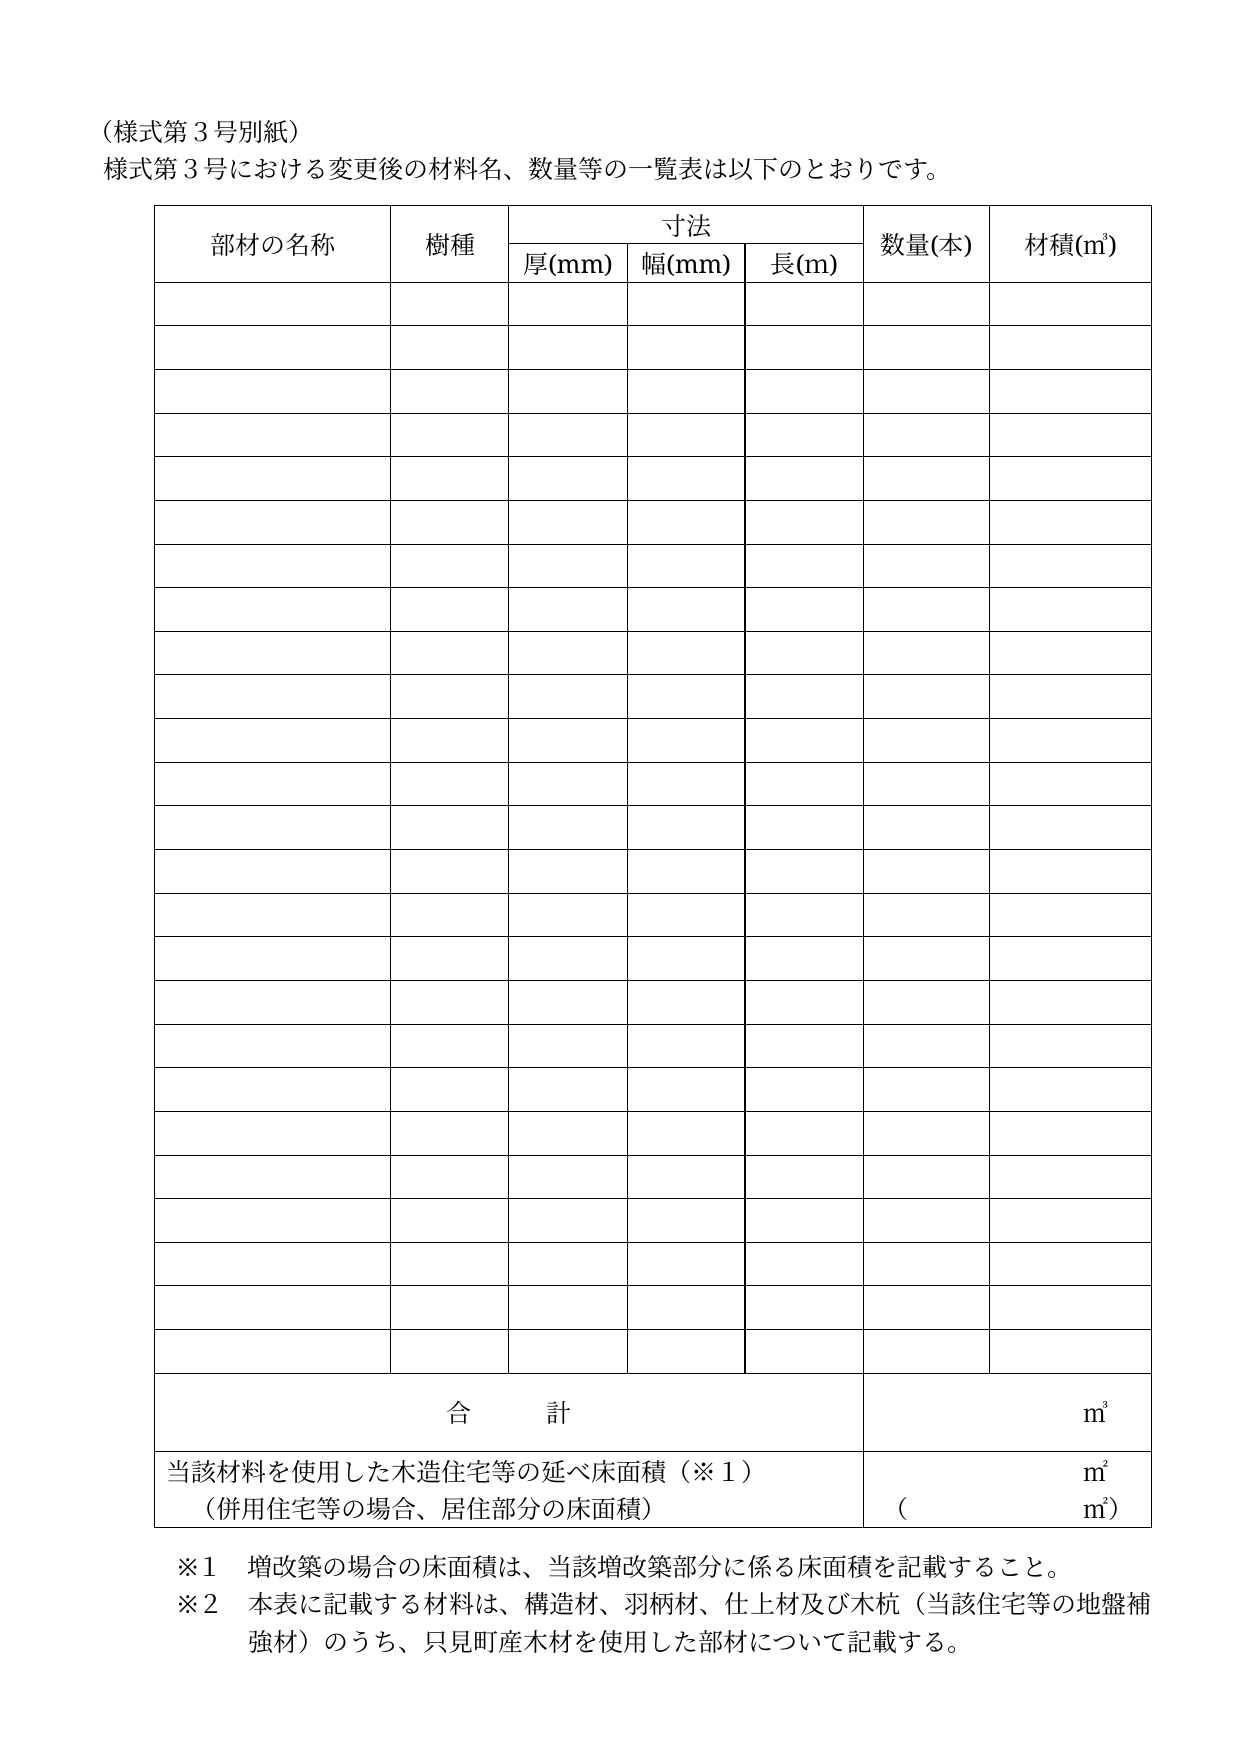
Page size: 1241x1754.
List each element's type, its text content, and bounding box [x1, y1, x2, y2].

table_cell [391, 370, 508, 412]
table_cell [391, 981, 508, 1023]
table_cell [864, 1199, 989, 1242]
table_cell [628, 457, 744, 500]
table_cell [628, 283, 744, 325]
table_cell 当該材料を使用した木造住宅等の延べ床面積（※１） （併用住宅等の場合、居住部分の床面積） [155, 1452, 863, 1527]
table_cell [628, 1025, 744, 1067]
table_cell [509, 283, 627, 325]
table_cell [391, 1286, 508, 1329]
table_cell [990, 806, 1151, 849]
table_cell [628, 414, 744, 456]
table_cell [990, 283, 1151, 325]
table_cell [990, 937, 1151, 980]
table_cell [746, 1068, 863, 1111]
table_cell [628, 545, 744, 587]
table_cell ㎡ （ ㎡） [864, 1452, 1151, 1527]
table_cell [509, 850, 627, 893]
table_cell [990, 545, 1151, 587]
table_cell [746, 1156, 863, 1198]
table_header 材積(㎥) [990, 206, 1151, 282]
table_cell [864, 675, 989, 718]
table_cell [391, 806, 508, 849]
table_cell [391, 1068, 508, 1111]
table_cell [990, 457, 1151, 500]
table_cell [509, 981, 627, 1023]
table_cell [628, 894, 744, 936]
table_cell [990, 1068, 1151, 1111]
table_cell [746, 370, 863, 412]
table_cell [155, 632, 390, 674]
table_cell 長(ｍ) [746, 244, 863, 282]
table_cell [155, 1199, 390, 1242]
table_cell [628, 1286, 744, 1329]
table_cell [391, 937, 508, 980]
table_cell [864, 719, 989, 762]
table_cell [746, 850, 863, 893]
table_cell [155, 1025, 390, 1067]
table_cell [155, 1330, 390, 1373]
table_cell [155, 501, 390, 543]
table_cell [628, 1112, 744, 1154]
table_cell [509, 414, 627, 456]
table_cell [746, 1243, 863, 1285]
table_cell [391, 1112, 508, 1154]
table_cell [155, 937, 390, 980]
table_cell [391, 1243, 508, 1285]
table_cell [746, 937, 863, 980]
table_cell [391, 719, 508, 762]
table_cell [628, 588, 744, 631]
table_cell [746, 632, 863, 674]
table_cell [990, 588, 1151, 631]
table_cell [509, 1068, 627, 1111]
table_cell [391, 632, 508, 674]
table_cell [864, 1156, 989, 1198]
table_cell [746, 894, 863, 936]
table_cell 幅(mm) [628, 244, 744, 282]
table_cell [391, 894, 508, 936]
table_cell [155, 588, 390, 631]
table_cell [990, 675, 1151, 718]
table_cell [746, 675, 863, 718]
table_cell [990, 1025, 1151, 1067]
table_cell [509, 545, 627, 587]
table_cell [864, 370, 989, 412]
table_cell [864, 894, 989, 936]
table_cell [990, 763, 1151, 805]
table_cell [746, 545, 863, 587]
table_cell [864, 545, 989, 587]
table_cell [628, 763, 744, 805]
table_cell [628, 632, 744, 674]
table_cell [509, 1199, 627, 1242]
table_cell [391, 545, 508, 587]
table_cell [391, 1330, 508, 1373]
table_cell [990, 1286, 1151, 1329]
table_cell [628, 850, 744, 893]
table_cell [990, 1330, 1151, 1373]
table_cell [509, 894, 627, 936]
table_cell [746, 763, 863, 805]
table_cell [155, 675, 390, 718]
table_cell [990, 981, 1151, 1023]
table_cell [746, 414, 863, 456]
table_cell [155, 806, 390, 849]
table_cell [509, 1330, 627, 1373]
table_cell [509, 1156, 627, 1198]
table_cell [155, 283, 390, 325]
table_cell [509, 1025, 627, 1067]
table_cell [628, 981, 744, 1023]
table_cell [864, 326, 989, 369]
table_cell [746, 283, 863, 325]
table_cell [391, 675, 508, 718]
table_cell [990, 1199, 1151, 1242]
table_cell [628, 1199, 744, 1242]
table_cell [864, 1025, 989, 1067]
table_cell [509, 370, 627, 412]
table_cell [155, 1243, 390, 1285]
table_cell [990, 414, 1151, 456]
table_cell [509, 632, 627, 674]
table_cell [746, 588, 863, 631]
table_cell [864, 806, 989, 849]
table_cell [864, 501, 989, 543]
table_cell [155, 719, 390, 762]
table_cell [864, 1286, 989, 1329]
table_cell [746, 1112, 863, 1154]
table_cell [990, 632, 1151, 674]
table_cell [990, 501, 1151, 543]
table_cell [864, 457, 989, 500]
table_cell [864, 981, 989, 1023]
table_cell [746, 1330, 863, 1373]
table_cell [391, 763, 508, 805]
table_cell [864, 283, 989, 325]
table_header 数量(本) [864, 206, 989, 282]
table_cell [864, 632, 989, 674]
table_cell [509, 1286, 627, 1329]
table_cell [990, 1156, 1151, 1198]
table_cell [509, 1112, 627, 1154]
table_cell 厚(mm) [509, 244, 627, 282]
table_cell [628, 1068, 744, 1111]
table_cell [864, 1243, 989, 1285]
table_cell [155, 326, 390, 369]
table_cell [628, 719, 744, 762]
table_cell [746, 1199, 863, 1242]
table_cell [628, 1330, 744, 1373]
table_cell [746, 326, 863, 369]
table_cell [509, 501, 627, 543]
table_cell [746, 1286, 863, 1329]
table_cell [746, 806, 863, 849]
table_cell [391, 850, 508, 893]
table_cell [509, 675, 627, 718]
table_cell [155, 894, 390, 936]
table_cell [509, 457, 627, 500]
table_cell [990, 370, 1151, 412]
table_cell [391, 1025, 508, 1067]
table_cell [990, 326, 1151, 369]
table_cell [155, 414, 390, 456]
table_cell [864, 937, 989, 980]
table_cell [509, 937, 627, 980]
text ※２ 本表に記載する材料は、構造材、羽柄材、仕上材及び木杭（当該住宅等の地盤補強材）のうち、只見町産木材を使用した部材について記載する。 [177, 1584, 1152, 1659]
table_cell [391, 414, 508, 456]
table_cell [628, 937, 744, 980]
table_cell [746, 719, 863, 762]
table_cell [155, 545, 390, 587]
table_cell [864, 414, 989, 456]
table_cell [155, 763, 390, 805]
table_cell [628, 675, 744, 718]
table_cell [628, 501, 744, 543]
table_cell [509, 763, 627, 805]
table_header 部材の名称 [155, 206, 390, 282]
table_cell [864, 1112, 989, 1154]
table_cell [746, 457, 863, 500]
text ※１ 増改築の場合の床面積は、当該増改築部分に係る床面積を記載すること。 [177, 1546, 1152, 1584]
table_cell [990, 1243, 1151, 1285]
table_header 寸法 [509, 206, 863, 243]
table_cell [628, 806, 744, 849]
table_cell [391, 588, 508, 631]
table_cell 合 計 [155, 1374, 863, 1451]
table_cell [155, 1156, 390, 1198]
table_cell ㎥ [864, 1374, 1151, 1451]
table_cell [628, 1243, 744, 1285]
table_cell [864, 850, 989, 893]
table_cell [391, 1156, 508, 1198]
text （様式第３号別紙） [89, 112, 1152, 149]
table_cell [990, 850, 1151, 893]
table_cell [864, 588, 989, 631]
table_cell [990, 1112, 1151, 1154]
table_cell [155, 370, 390, 412]
table_cell [391, 283, 508, 325]
table_cell [628, 326, 744, 369]
table_cell [509, 326, 627, 369]
table_cell [391, 501, 508, 543]
table_cell [628, 1156, 744, 1198]
table_cell [155, 1068, 390, 1111]
table_cell [746, 501, 863, 543]
table_cell [509, 719, 627, 762]
table_cell [509, 806, 627, 849]
table_cell [628, 370, 744, 412]
table_cell [990, 719, 1151, 762]
table_cell [509, 1243, 627, 1285]
table_cell [509, 588, 627, 631]
table_cell [155, 1286, 390, 1329]
table_header 樹種 [391, 206, 508, 282]
table_cell [391, 1199, 508, 1242]
table_cell [155, 981, 390, 1023]
table_cell [746, 1025, 863, 1067]
table_cell [746, 981, 863, 1023]
text 様式第３号における変更後の材料名、数量等の一覧表は以下のとおりです。 [103, 149, 1152, 187]
table_cell [391, 326, 508, 369]
table_cell [391, 457, 508, 500]
table_cell [155, 457, 390, 500]
table_cell [990, 894, 1151, 936]
table_cell [155, 850, 390, 893]
table_cell [864, 1330, 989, 1373]
table_cell [155, 1112, 390, 1154]
table_cell [864, 763, 989, 805]
table_cell [864, 1068, 989, 1111]
